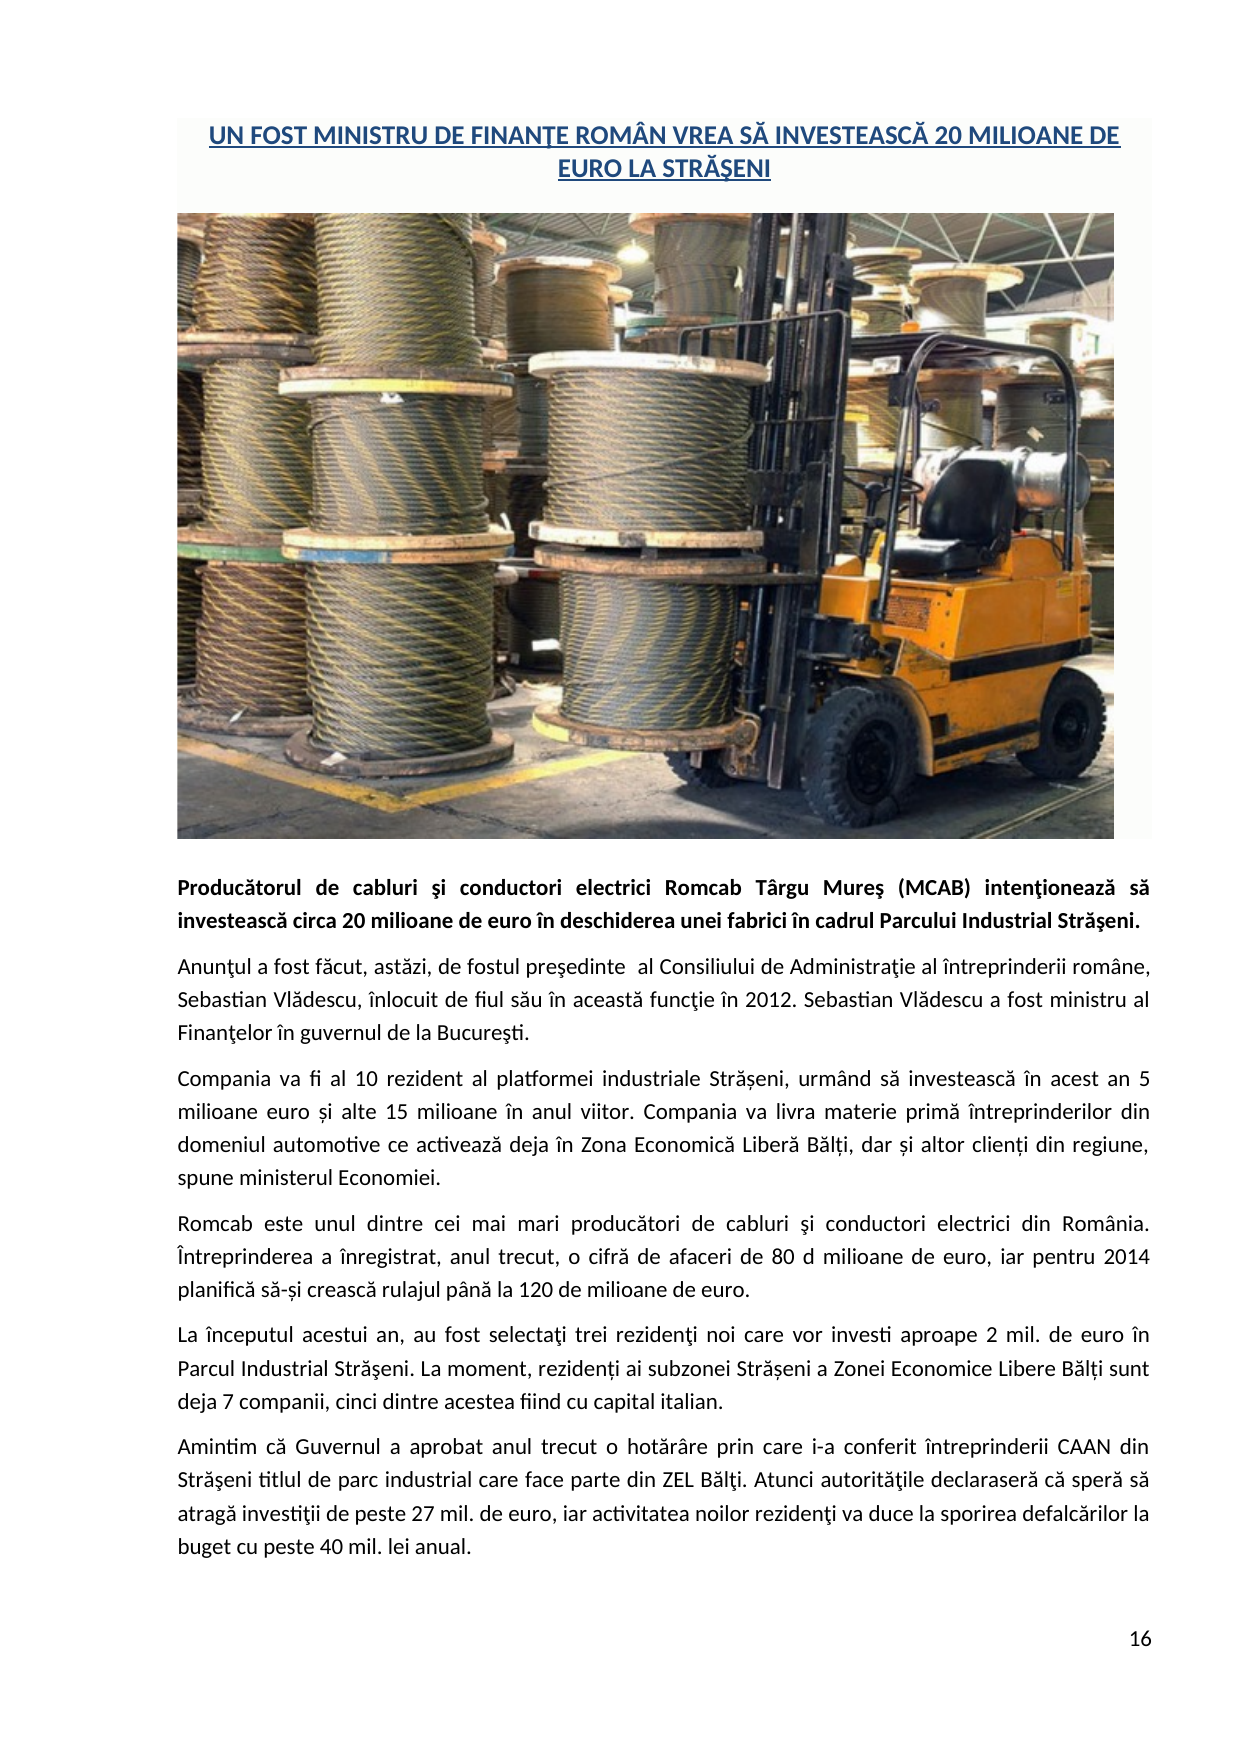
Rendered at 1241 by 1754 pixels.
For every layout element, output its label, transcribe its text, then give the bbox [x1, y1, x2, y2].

text UN FOST MINISTRU DE FINANŢE ROMÂN VREA SĂ INVESTEASCĂ 20 MILIOANE DE EURO LA STRĂŞENI [177, 118, 1152, 184]
text Amintim că Guvernul a aprobat anul trecut o hotărâre prin care i-a conferit întreprinderii CAAN din Străşeni titlul de parc industrial care face parte din ZEL Bălţi. Atunci autorităţile declaraseră că speră să atragă investiţii de peste 27 mil. de euro, iar activitatea noilor rezidenţi va duce la sporirea defalcărilor la buget cu peste 40 mil. lei anual. [177, 1427, 1152, 1560]
picture [177, 213, 1114, 839]
text Anunţul a fost făcut, astăzi, de fostul preşedinte al Consiliului de Administraţie al întreprinderii române, Sebastian Vlădescu, înlocuit de fiul său în această funcţie în 2012. Sebastian Vlădescu a fost ministru al Finanţelor în guvernul de la Bucureşti. [177, 947, 1152, 1046]
text Compania va fi al 10 rezident al platformei industriale Strășeni, urmând să investească în acest an 5 milioane euro și alte 15 milioane în anul viitor. Compania va livra materie primă întreprinderilor din domeniul automotive ce activează deja în Zona Economică Liberă Bălți, dar și altor clienți din regiune, spune ministerul Economiei. [177, 1059, 1152, 1191]
text Romcab este unul dintre cei mai mari producători de cabluri şi conductori electrici din România. Întreprinderea a înregistrat, anul trecut, o cifră de afaceri de 80 d milioane de euro, iar pentru 2014 planifică să-și crească rulajul până la 120 de milioane de euro. [177, 1204, 1152, 1303]
text La începutul acestui an, au fost selectaţi trei rezidenţi noi care vor investi aproape 2 mil. de euro în Parcul Industrial Străşeni. La moment, rezidenți ai subzonei Strășeni a Zonei Economice Libere Bălți sunt deja 7 companii, cinci dintre acestea fiind cu capital italian. [177, 1316, 1152, 1415]
text Producătorul de cabluri şi conductori electrici Romcab Târgu Mureş (MCAB) intenţionează să investească circa 20 milioane de euro în deschiderea unei fabrici în cadrul Parcului Industrial Străşeni. [177, 868, 1152, 934]
